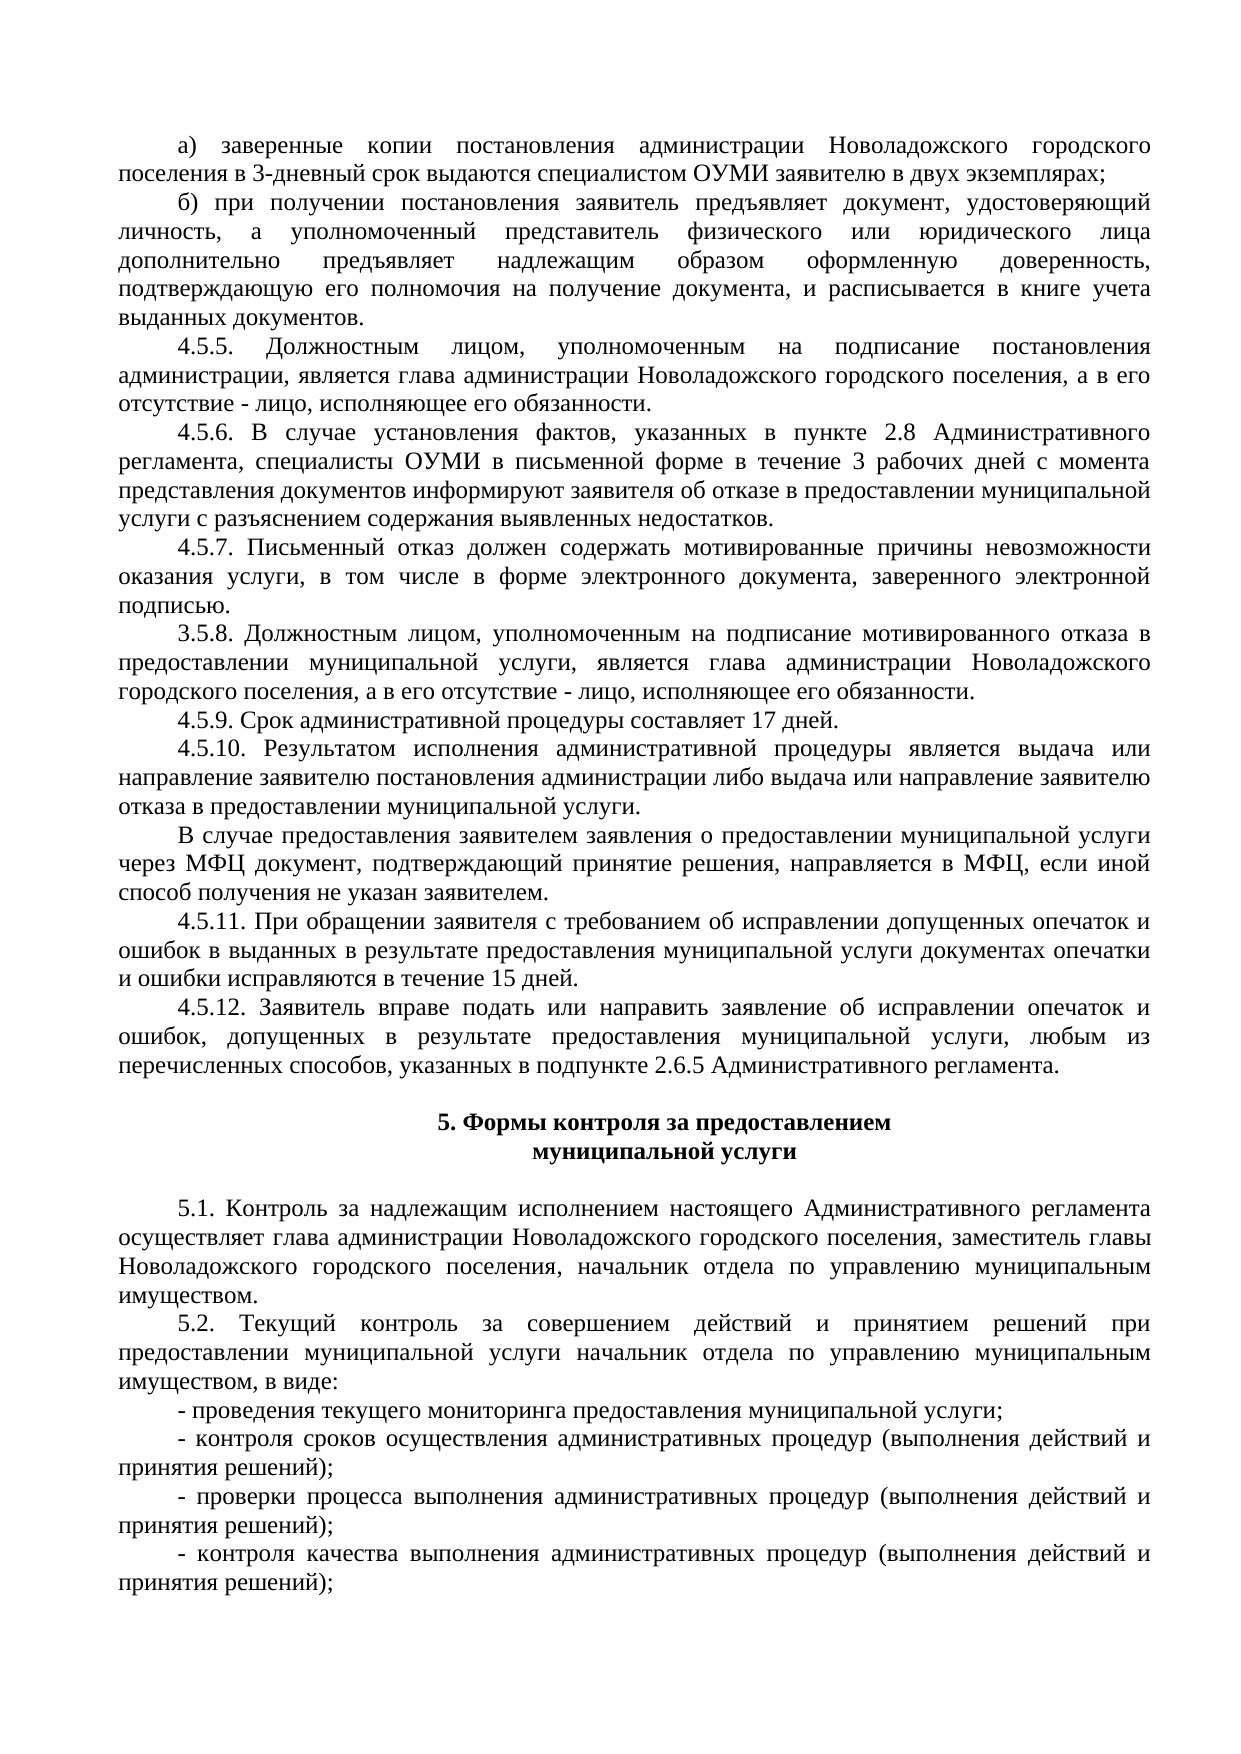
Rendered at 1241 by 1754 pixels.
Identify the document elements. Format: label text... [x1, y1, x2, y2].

text б) при получении постановления заявитель предъявляет документ, удостоверяющий личность, а уполномоченный представитель физического или юридического лица дополнительно предъявляет надлежащим образом оформленную доверенность, подтверждающую его полномочия на получение документа, и расписывается в книге учета выданных документов. [118, 187, 1152, 331]
text - проведения текущего мониторинга предоставления муниципальной услуги; [118, 1395, 1152, 1423]
text - контроля качества выполнения административных процедур (выполнения действий и принятия решений); [118, 1538, 1152, 1596]
text 5.1. Контроль за надлежащим исполнением настоящего Административного регламента осуществляет глава администрации Новоладожского городского поселения, заместитель главы Новоладожского городского поселения, начальник отдела по управлению муниципальным имуществом. [118, 1193, 1152, 1308]
text а) заверенные копии постановления администрации Новоладожского городского поселения в 3-дневный срок выдаются специалистом ОУМИ заявителю в двух экземплярах; [118, 130, 1152, 187]
text 5.2. Текущий контроль за совершением действий и принятием решений при предоставлении муниципальной услуги начальник отдела по управлению муниципальным имуществом, в виде: [118, 1308, 1152, 1395]
text 5. Формы контроля за предоставлением [118, 1107, 1152, 1136]
text 4.5.12. Заявитель вправе подать или направить заявление об исправлении опечаток и ошибок, допущенных в результате предоставления муниципальной услуги, любым из перечисленных способов, указанных в подпункте 2.6.5 Административного регламента. [118, 992, 1152, 1078]
text 4.5.9. Срок административной процедуры составляет 17 дней. [118, 705, 1152, 733]
text муниципальной услуги [118, 1136, 1152, 1165]
text 4.5.6. В случае установления фактов, указанных в пункте 2.8 Административного регламента, специалисты ОУМИ в письменной форме в течение 3 рабочих дней с момента представления документов информируют заявителя об отказе в предоставлении муниципальной услуги с разъяснением содержания выявленных недостатков. [118, 417, 1152, 532]
text 4.5.11. При обращении заявителя с требованием об исправлении допущенных опечаток и ошибок в выданных в результате предоставления муниципальной услуги документах опечатки и ошибки исправляются в течение 15 дней. [118, 906, 1152, 992]
text 4.5.10. Результатом исполнения административной процедуры является выдача или направление заявителю постановления администрации либо выдача или направление заявителю отказа в предоставлении муниципальной услуги. [118, 733, 1152, 820]
text - контроля сроков осуществления административных процедур (выполнения действий и принятия решений); [118, 1423, 1152, 1481]
text - проверки процесса выполнения административных процедур (выполнения действий и принятия решений); [118, 1481, 1152, 1538]
text 3.5.8. Должностным лицом, уполномоченным на подписание мотивированного отказа в предоставлении муниципальной услуги, является глава администрации Новоладожского городского поселения, а в его отсутствие - лицо, исполняющее его обязанности. [118, 618, 1152, 705]
text В случае предоставления заявителем заявления о предоставлении муниципальной услуги через МФЦ документ, подтверждающий принятие решения, направляется в МФЦ, если иной способ получения не указан заявителем. [118, 820, 1152, 906]
text 4.5.5. Должностным лицом, уполномоченным на подписание постановления администрации, является глава администрации Новоладожского городского поселения, а в его отсутствие - лицо, исполняющее его обязанности. [118, 331, 1152, 417]
text 4.5.7. Письменный отказ должен содержать мотивированные причины невозможности оказания услуги, в том числе в форме электронного документа, заверенного электронной подписью. [118, 532, 1152, 618]
